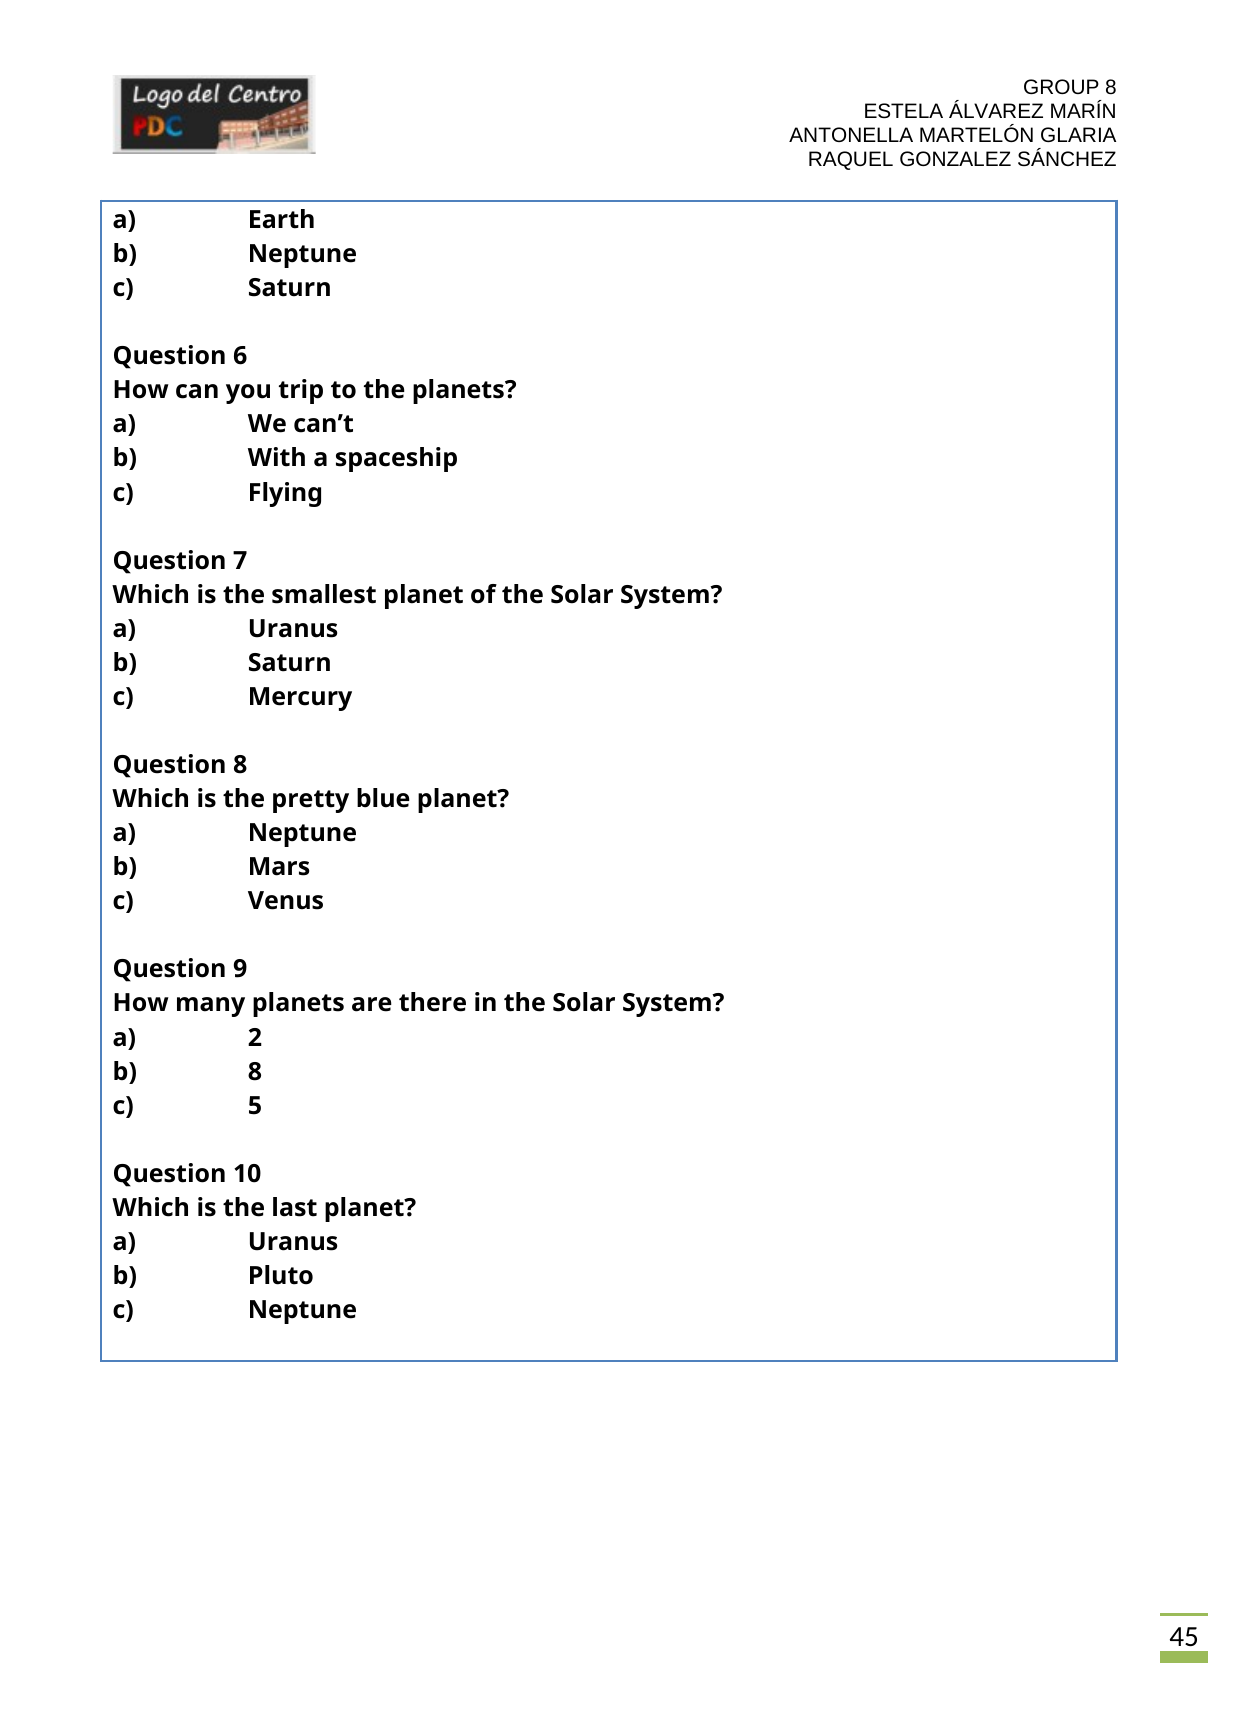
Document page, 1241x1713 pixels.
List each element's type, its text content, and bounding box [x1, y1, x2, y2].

picture [112, 75, 316, 154]
